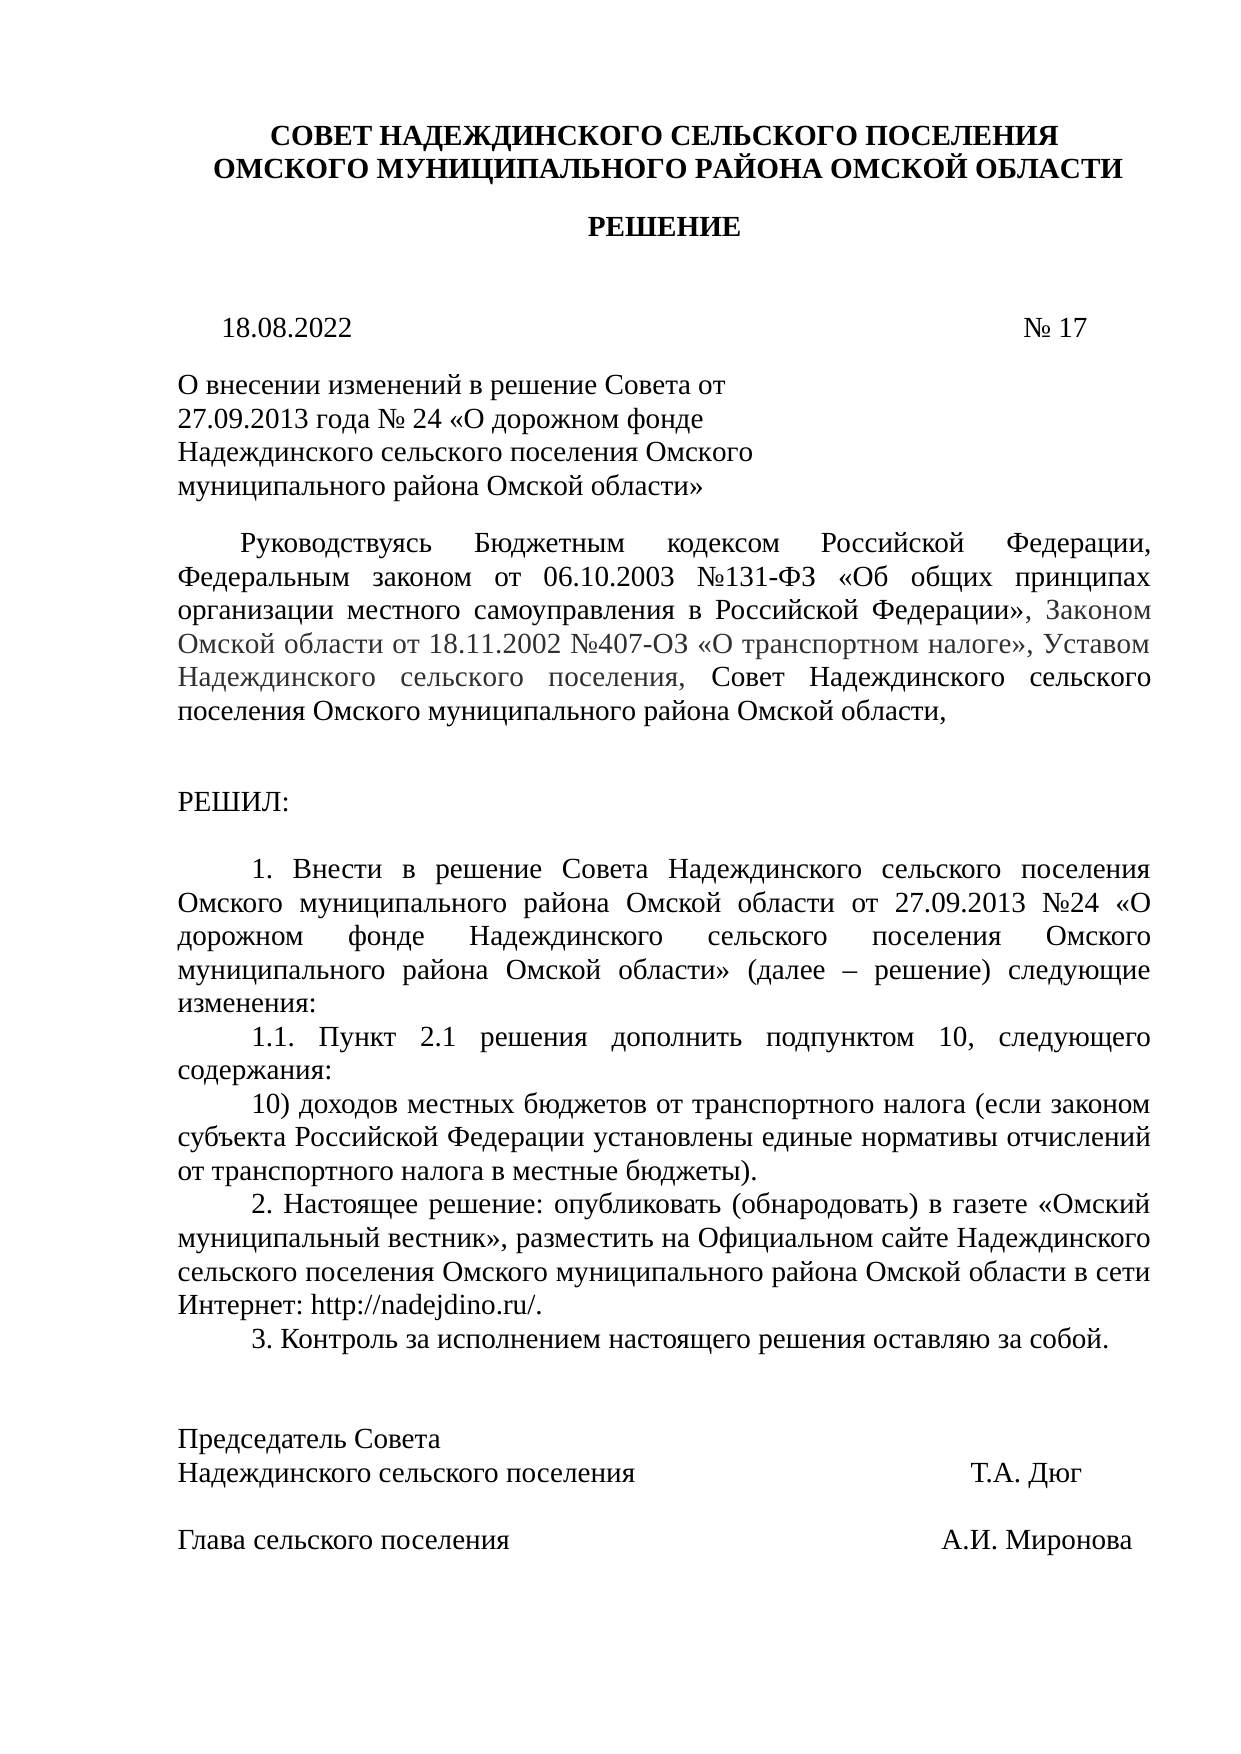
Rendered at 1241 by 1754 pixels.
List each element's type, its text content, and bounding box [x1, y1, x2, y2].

text Глава сельского поселения А.И. Миронова [177, 1522, 1152, 1556]
text О внесении изменений в решение Совета от [177, 367, 1152, 401]
text СОВЕТ НАДЕЖДИНСКОГО СЕЛЬСКОГО ПОСЕЛЕНИЯ [177, 118, 1152, 152]
text 18.08.2022 № 17 [177, 310, 1152, 343]
text РЕШИЛ: [177, 784, 1152, 818]
text муниципального района Омской области» [177, 468, 1152, 501]
text Надеждинского сельского поселения Омского [177, 434, 1152, 468]
text РЕШЕНИЕ [177, 209, 1152, 243]
text Руководствуясь Бюджетным кодексом Российской Федерации, Федеральным законом от 06.10.2003 №131-ФЗ «Об общих принципах организации местного самоуправления в Российской Федерации», Законом Омской области от 18.11.2002 №407-ОЗ «О транспортном налоге», Уставом Надеждинского сельского поселения, Совет Надеждинского сельского поселения Омского муниципального района Омской области, [177, 525, 1152, 727]
text Председатель Совета [177, 1421, 1152, 1455]
text Надеждинского сельского поселения Т.А. Дюг [177, 1455, 1152, 1488]
text 1. Внести в решение Совета Надеждинского сельского поселения Омского муниципального района Омской области от 27.09.2013 №24 «О дорожном фонде Надеждинского сельского поселения Омского муниципального района Омской области» (далее – решение) следующие изменения: [177, 851, 1152, 1019]
text 1.1. Пункт 2.1 решения дополнить подпунктом 10, следующего содержания: [177, 1019, 1152, 1086]
text ОМСКОГО МУНИЦИПАЛЬНОГО РАЙОНА ОМСКОЙ ОБЛАСТИ [177, 152, 1152, 185]
text 10) доходов местных бюджетов от транспортного налога (если законом субъекта Российской Федерации установлены единые нормативы отчислений от транспортного налога в местные бюджеты). [177, 1086, 1152, 1187]
text 3. Контроль за исполнением настоящего решения оставляю за собой. [177, 1321, 1152, 1354]
text 27.09.2013 года № 24 «О дорожном фонде [177, 401, 1152, 434]
text 2. Настоящее решение: опубликовать (обнародовать) в газете «Омский муниципальный вестник», разместить на Официальном сайте Надеждинского сельского поселения Омского муниципального района Омской области в сети Интернет: http://nadejdino.ru/. [177, 1187, 1152, 1321]
